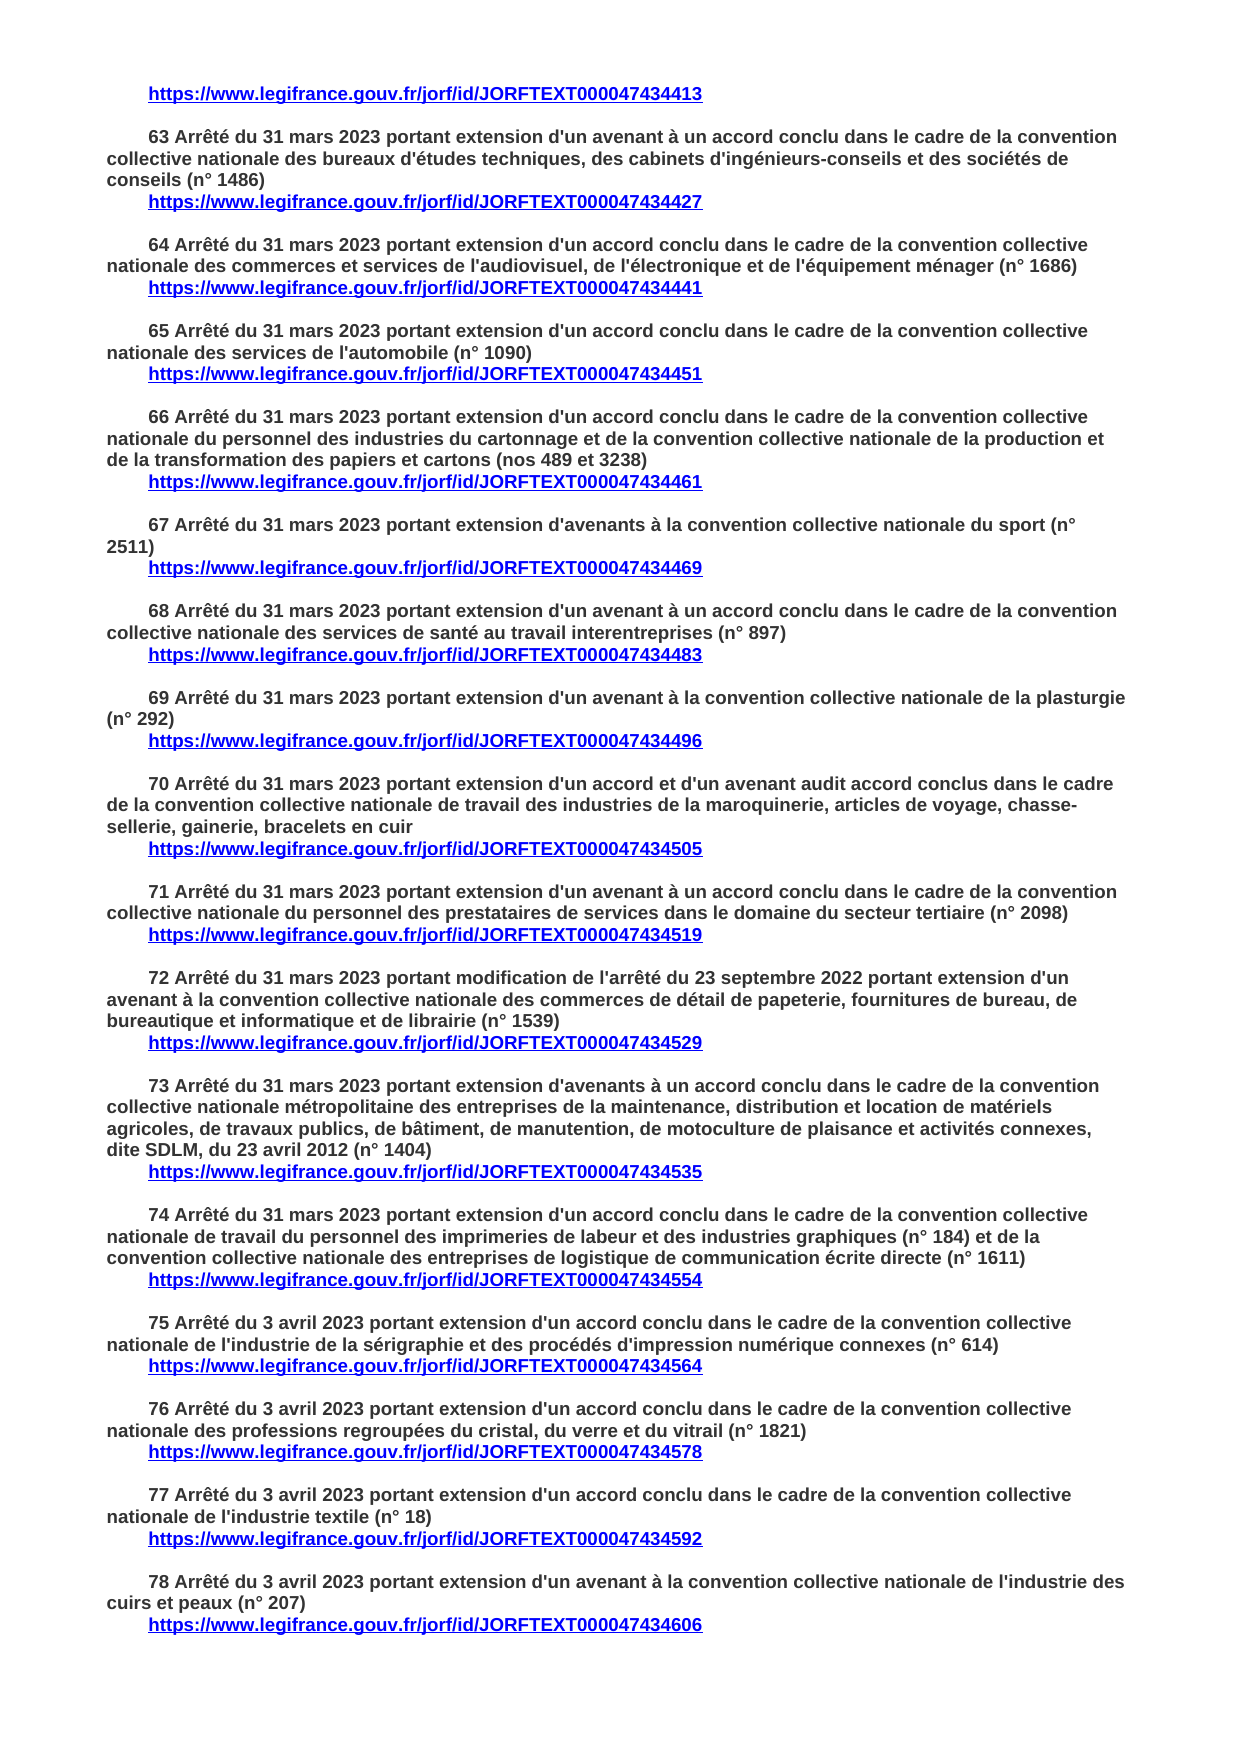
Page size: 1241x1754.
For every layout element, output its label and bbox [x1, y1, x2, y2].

text [106, 83, 1128, 1635]
